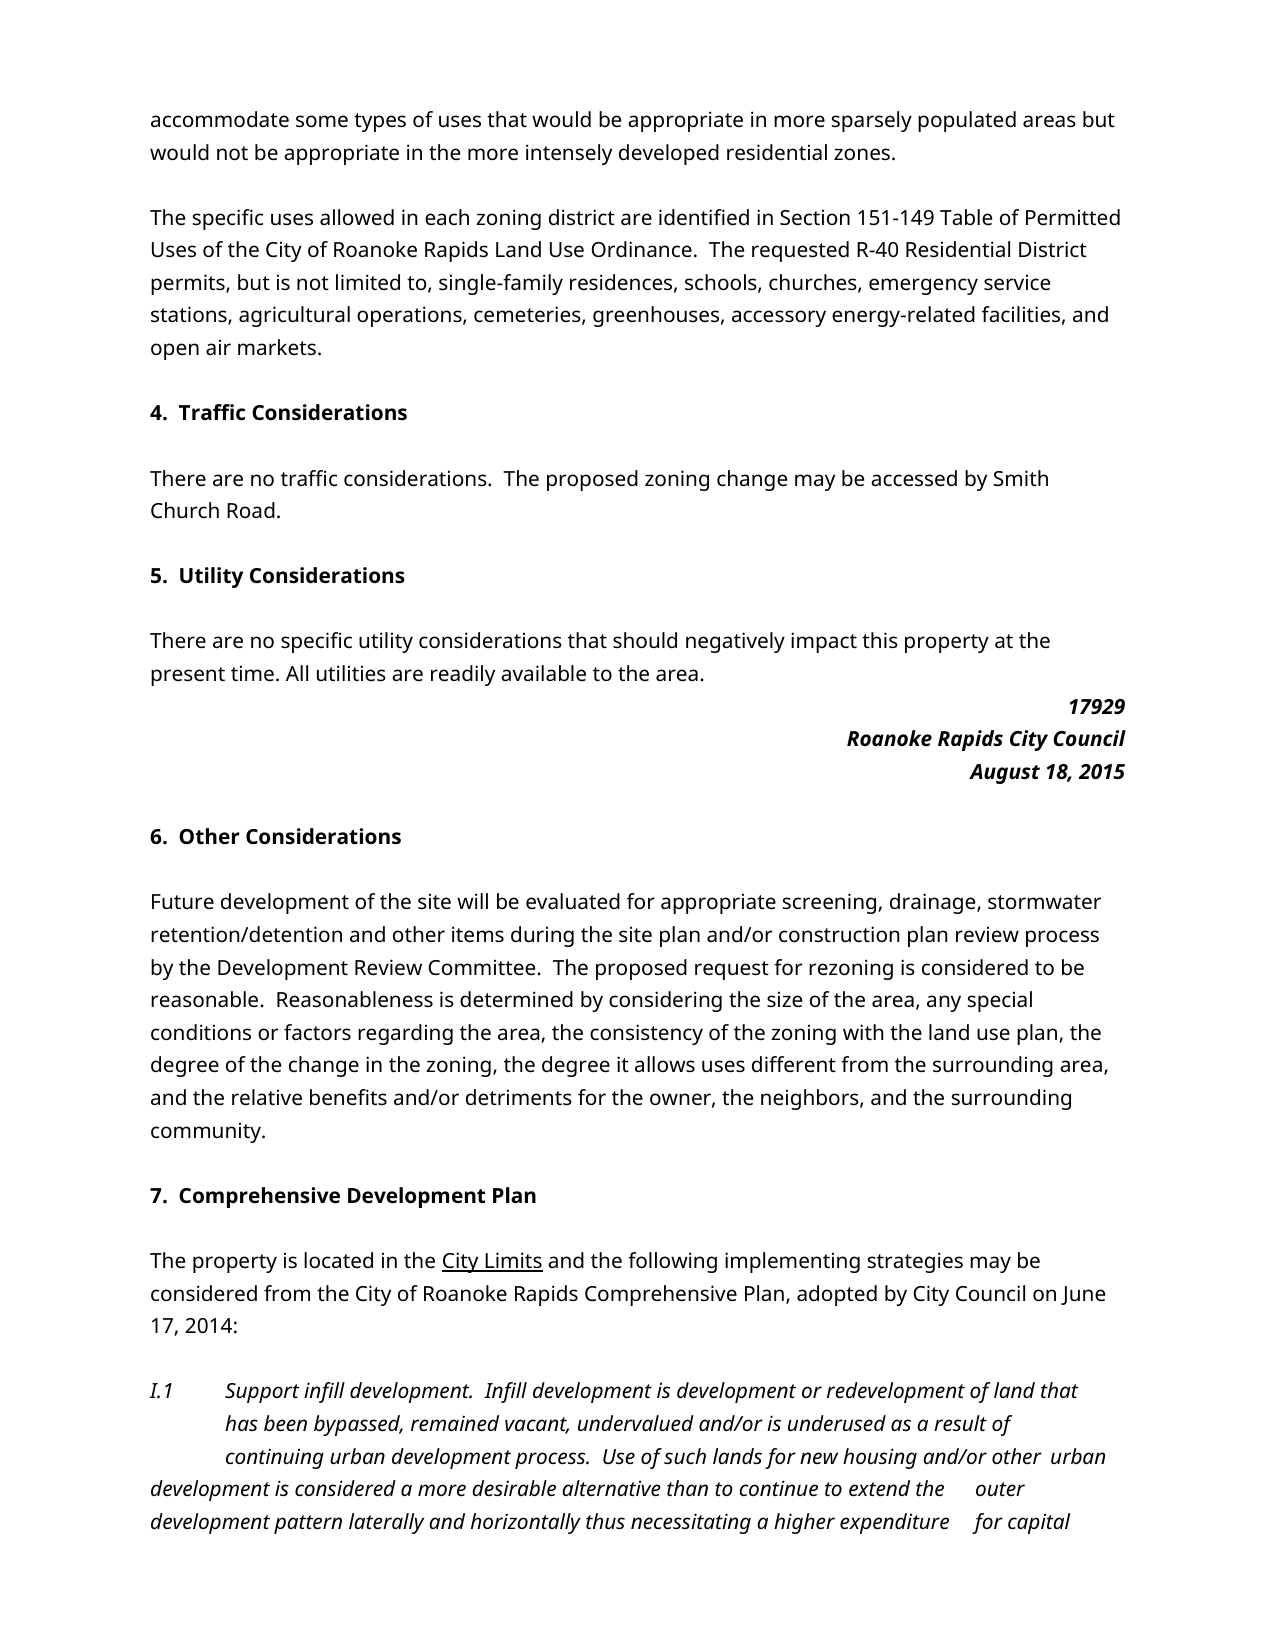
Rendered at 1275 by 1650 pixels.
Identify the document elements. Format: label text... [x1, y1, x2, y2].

text The specific uses allowed in each zoning district are identified in Section 151-149 Table of Permitted Uses of the City of Roanoke Rapids Land Use Ordinance. The requested R-40 Residential District permits, but is not limited to, single-family residences, schools, churches, emergency service stations, agricultural operations, cemeteries, greenhouses, accessory energy-related facilities, and open air markets. [150, 203, 1125, 362]
text 4. Traffic Considerations [150, 398, 1125, 427]
text August 18, 2015 [150, 757, 1125, 786]
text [150, 1377, 1125, 1535]
text There are no specific utility considerations that should negatively impact this property at the present time. All utilities are readily available to the area. [150, 627, 1125, 688]
text The property is located in the City Limits and the following implementing strategies may be considered from the City of Roanoke Rapids Comprehensive Plan, adopted by City Council on June 17, 2014: [150, 1246, 1125, 1340]
text 7. Comprehensive Development Plan [150, 1181, 1125, 1209]
text There are no traffic considerations. The proposed zoning change may be accessed by Smith Church Road. [150, 464, 1125, 525]
text 17929 [150, 692, 1125, 720]
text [150, 105, 1125, 166]
text Roanoke Rapids City Council [150, 724, 1125, 753]
text 5. Utility Considerations [150, 561, 1125, 590]
text Future development of the site will be evaluated for appropriate screening, drainage, stormwater retention/detention and other items during the site plan and/or construction plan review process by the Development Review Committee. The proposed request for rezoning is considered to be reasonable. Reasonableness is determined by considering the size of the area, any special conditions or factors regarding the area, the consistency of the zoning with the land use plan, the degree of the change in the zoning, the degree it allows uses different from the surrounding area, and the relative benefits and/or detriments for the owner, the neighbors, and the surrounding community. [150, 887, 1125, 1144]
text 6. Other Considerations [150, 822, 1125, 851]
